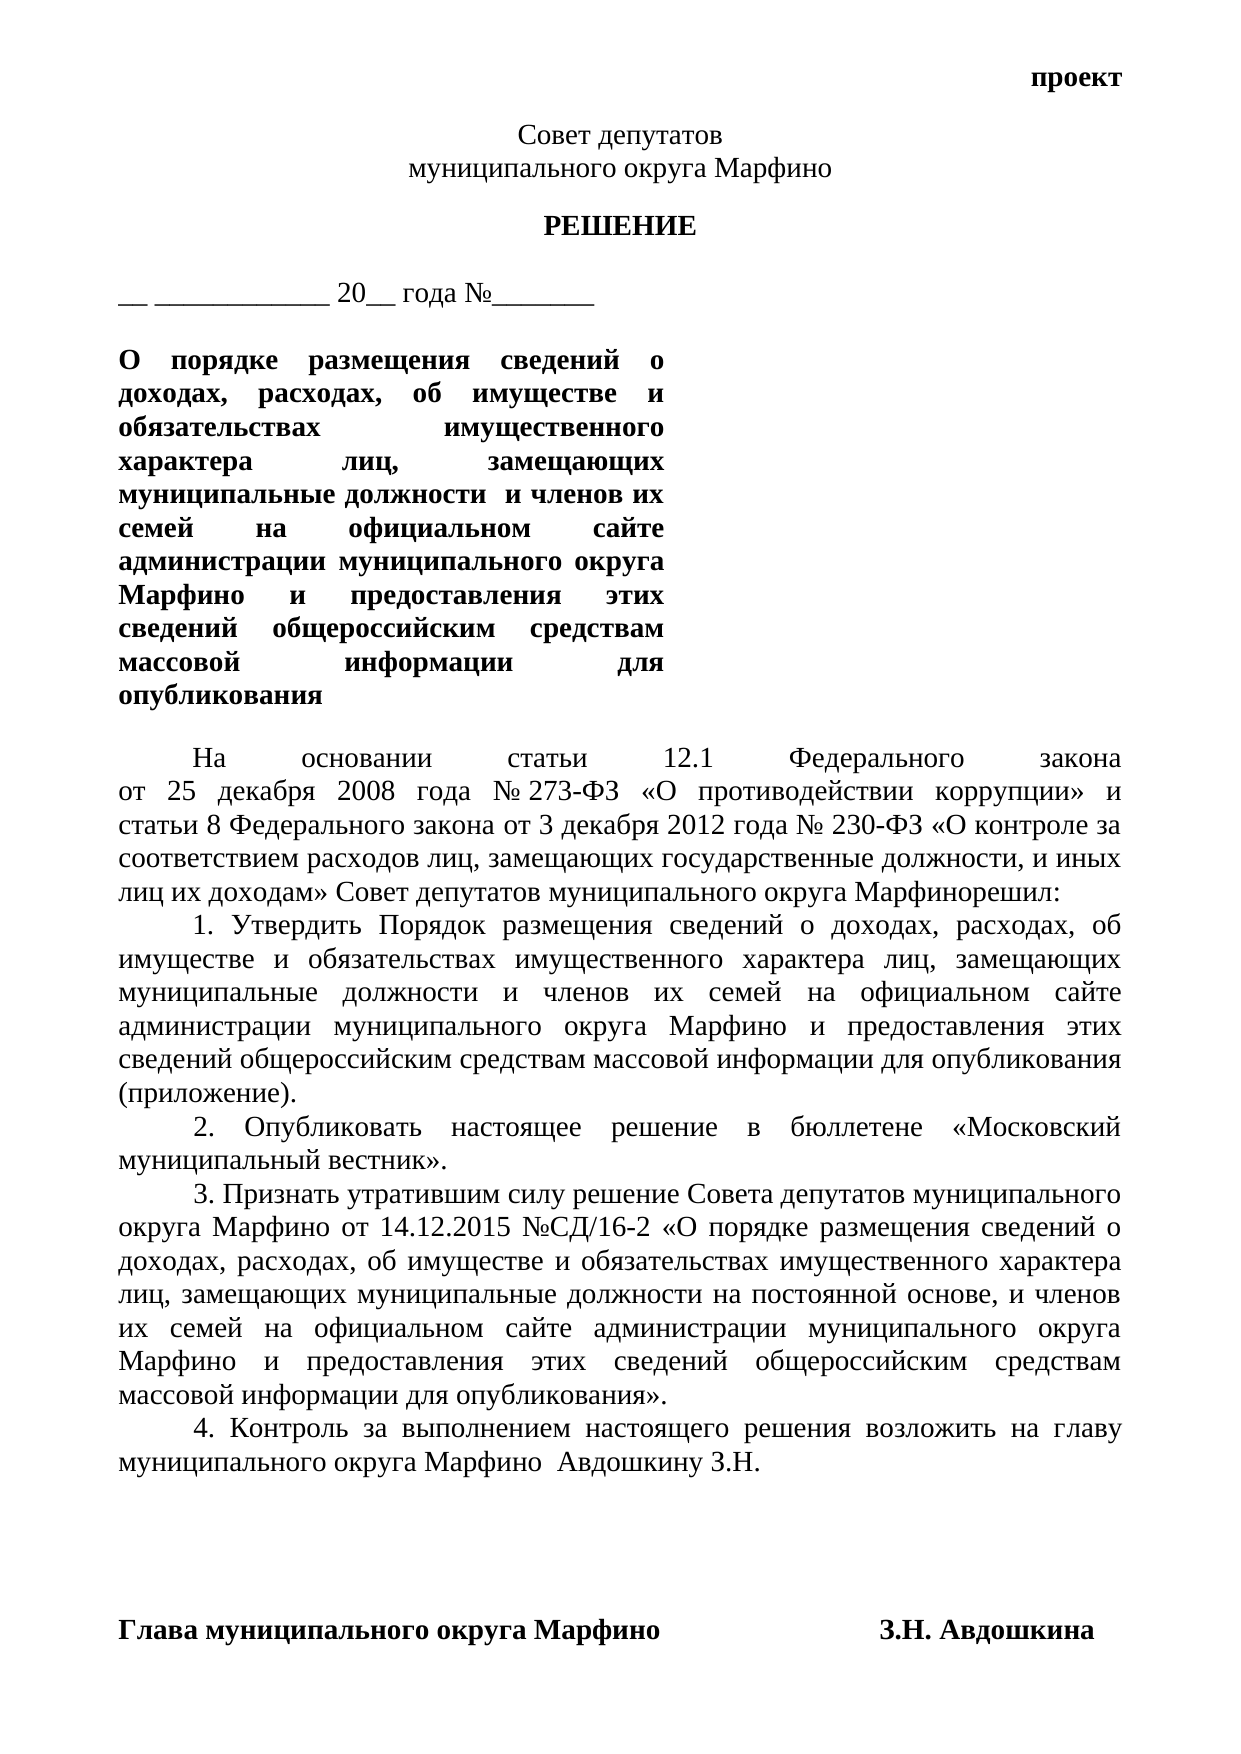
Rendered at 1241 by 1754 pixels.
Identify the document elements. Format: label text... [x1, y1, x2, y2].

text РЕШЕНИЕ [118, 208, 1122, 241]
text На основании статьи 12.1 Федерального закона от 25 декабря 2008 года № 273-ФЗ «О противодействии коррупции» и статьи 8 Федерального закона от 3 декабря 2012 года № 230-ФЗ «О контроле за соответствием расходов лиц, замещающих государственные должности, и иных лиц их доходам» Совет депутатов муниципального округа Марфинорешил: [118, 740, 1122, 907]
text О порядке размещения сведений о доходах, расходах, об имуществе и обязательствах имущественного характера лиц, замещающих муниципальные должности и членов их семей на официальном сайте администрации муниципального округа Марфино и предоставления этих сведений общероссийским средствам массовой информации для опубликования [118, 342, 664, 711]
text муниципального округа Марфино [118, 150, 1122, 184]
text __ ____________ 20__ года №_______ [118, 275, 1122, 308]
text 3. Признать утратившим силу решение Совета депутатов муниципального округа Марфино от 14.12.2015 №СД/16-2 «О порядке размещения сведений о доходах, расходах, об имуществе и обязательствах имущественного характера лиц, замещающих муниципальные должности на постоянной основе, и членов их семей на официальном сайте администрации муниципального округа Марфино и предоставления этих сведений общероссийским средствам массовой информации для опубликования». [118, 1176, 1122, 1411]
text 2. Опубликовать настоящее решение в бюллетене «Московский муниципальный вестник». [118, 1109, 1122, 1176]
text Глава муниципального округа Марфино З.Н. Авдошкина [118, 1612, 1122, 1645]
text 1. Утвердить Порядок размещения сведений о доходах, расходах, об имуществе и обязательствах имущественного характера лиц, замещающих муниципальные должности и членов их семей на официальном сайте администрации муниципального округа Марфино и предоставления этих сведений общероссийским средствам массовой информации для опубликования (приложение). [118, 907, 1122, 1109]
text Совет депутатов [118, 117, 1122, 150]
text 4. Контроль за выполнением настоящего решения возложить на главу муниципального округа Марфино Авдошкину З.Н. [118, 1411, 1122, 1478]
text проект [118, 59, 1122, 93]
